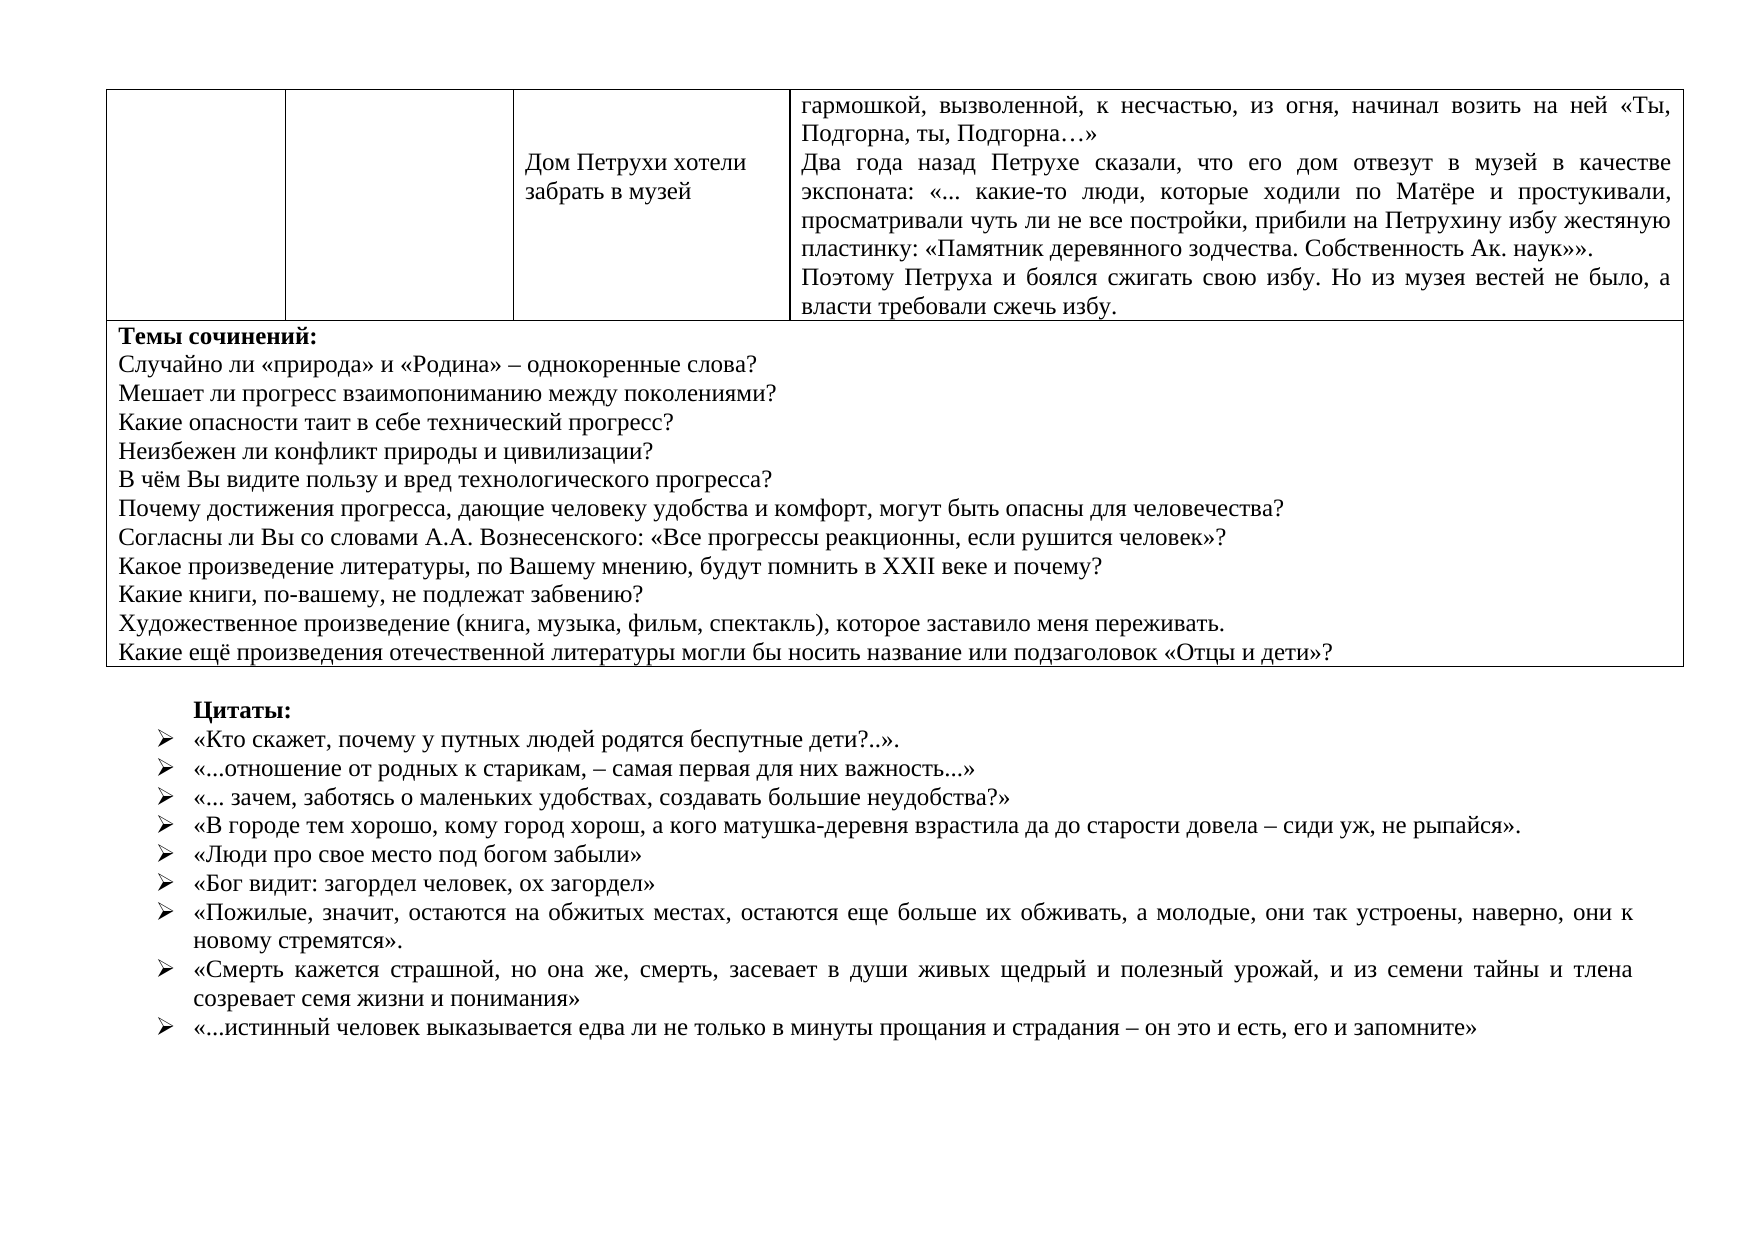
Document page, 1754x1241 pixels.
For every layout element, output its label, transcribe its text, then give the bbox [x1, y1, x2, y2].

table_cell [791, 90, 1683, 320]
list «Люди про свое место под богом забыли» [156, 839, 1636, 868]
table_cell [514, 90, 789, 320]
list «...истинный человек выказывается едва ли не только в минуты прощания и страдания – он это и есть, его и запомните» [156, 1012, 1636, 1041]
list «Пожилые, значит, остаются на обжитых местах, остаются еще больше их обживать, а молодые, они так устроены, наверно, они к новому стремятся». [156, 897, 1636, 954]
list «Бог видит: загордел человек, ох загордел» [156, 868, 1636, 897]
text Цитаты: [193, 696, 1636, 724]
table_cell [107, 90, 285, 320]
list «Смерть кажется страшной, но она же, смерть, засевает в души живых щедрый и полезный урожай, и из семени тайны и тлена созревает семя жизни и понимания» [156, 954, 1636, 1012]
table_cell [286, 90, 513, 320]
list «В городе тем хорошо, кому город хорош, а кого матушка-деревня взрастила да до старости довела – сиди уж, не рыпайся». [156, 811, 1636, 839]
table_cell Темы сочинений: Случайно ли «природа» и «Родина» – однокоренные слова? Мешает ли прогресс взаимопониманию между поколениями? Какие опасности таит в себе технический прогресс? Неизбежен ли конфликт природы и цивилизации? В чём Вы видите пользу и вред технологического прогресса? Почему достижения прогресса, дающие человеку удобства и комфорт, могут быть опасны для человечества? Согласны ли Вы со словами А.А. Вознесенского: «Все прогрессы реакционны, если рушится человек»? Какое произведение литературы, по Вашему мнению, будут помнить в XXII веке и почему? Какие книги, по-вашему, не подлежат забвению? Художественное произведение (книга, музыка, фильм, спектакль), которое заставило меня переживать. Какие ещё произведения отечественной литературы могли бы носить название или подзаголовок «Отцы и дети»? [107, 321, 1683, 666]
list «... зачем, заботясь о маленьких удобствах, создавать большие неудобства?» [156, 782, 1636, 811]
list «...отношение от родных к старикам, – самая первая для них важность...» [156, 753, 1636, 782]
list «Кто скажет, почему у путных людей родятся беспутные дети?..». [156, 724, 1636, 753]
